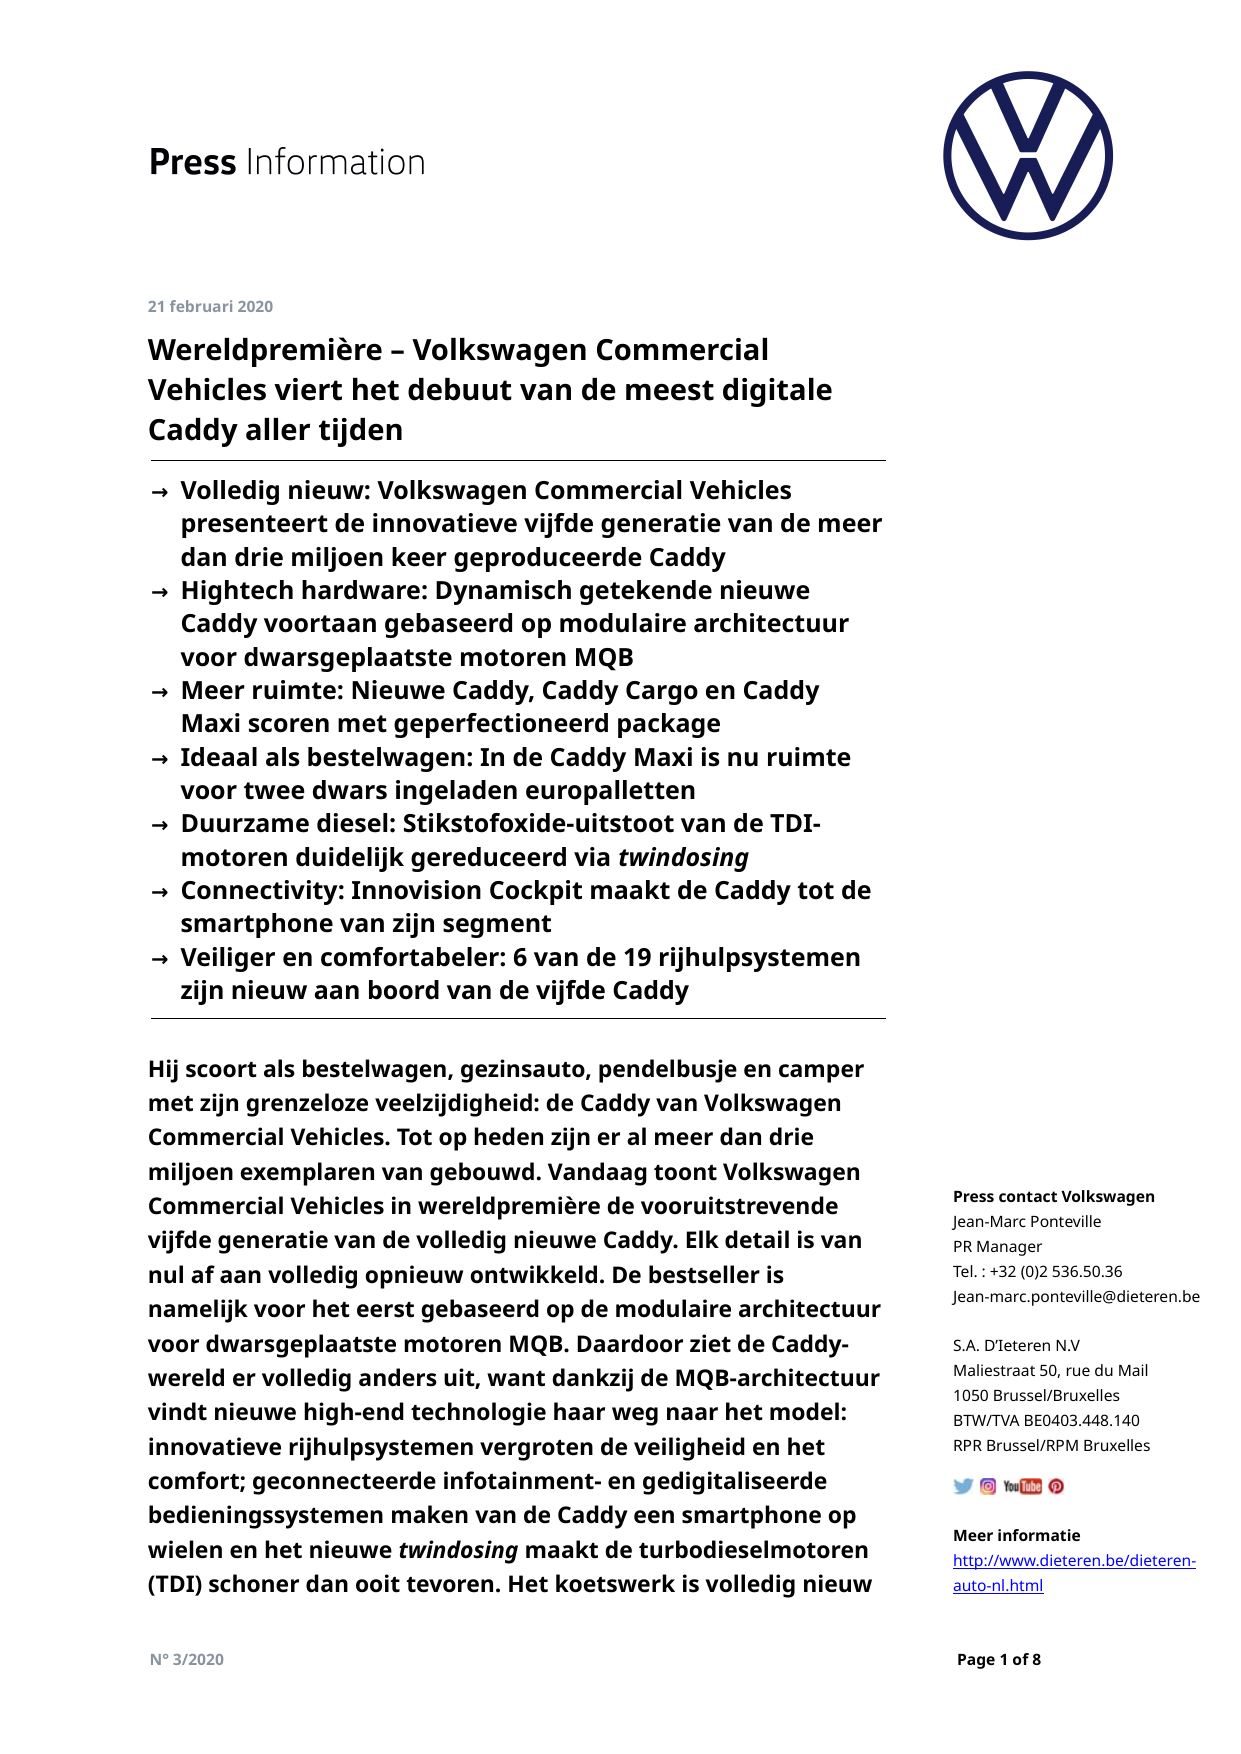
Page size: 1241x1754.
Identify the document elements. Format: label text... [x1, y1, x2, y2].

table_header Press contact Volkswagen Jean-Marc Ponteville PR Manager Tel. : +32 (0)2 536.50.36 Jean-marc.ponteville@dieteren.be [953, 1171, 1204, 1319]
picture [952, 1478, 974, 1495]
picture [980, 1478, 997, 1495]
text 21 februari 2020 [148, 295, 886, 317]
table_cell S.A. D’Ieteren N.V Maliestraat 50, rue du Mail 1050 Brussel/Bruxelles BTW/TVA BE0403.448.140 RPR Brussel/RPM Bruxelles [953, 1320, 1204, 1468]
picture [150, 145, 425, 176]
picture [901, 29, 1154, 282]
picture [1002, 1478, 1043, 1495]
table_cell [953, 1468, 1204, 1509]
subtitle Wereldpremière – Volkswagen Commercial Vehicles viert het debuut van de meest digitale Caddy aller tijden [148, 329, 886, 448]
table_cell Meer informatie http://www.dieteren.be/dieteren-auto-nl.html [953, 1510, 1204, 1598]
table_header Volledig nieuw: Volkswagen Commercial Vehicles presenteert de innovatieve vijfde generatie van de meer dan drie miljoen keer geproduceerde Caddy Hightech hardware: Dynamisch getekende nieuwe Caddy voortaan gebaseerd op modulaire architectuur voor dwarsgeplaatste motoren MQB Meer ruimte: Nieuwe Caddy, Caddy Cargo en Caddy Maxi scoren met geperfectioneerd package Ideaal als bestelwagen: In de Caddy Maxi is nu ruimte voor twee dwars ingeladen europalletten Duurzame diesel: Stikstofoxide-uitstoot van de TDI-motoren duidelijk gereduceerd via twindosing Connectivity: Innovision Cockpit maakt de Caddy tot de smartphone van zijn segment Veiliger en comfortabeler: 6 van de 19 rijhulpsystemen zijn nieuw aan boord van de vijfde Caddy [151, 461, 886, 1018]
picture [1048, 1478, 1065, 1495]
